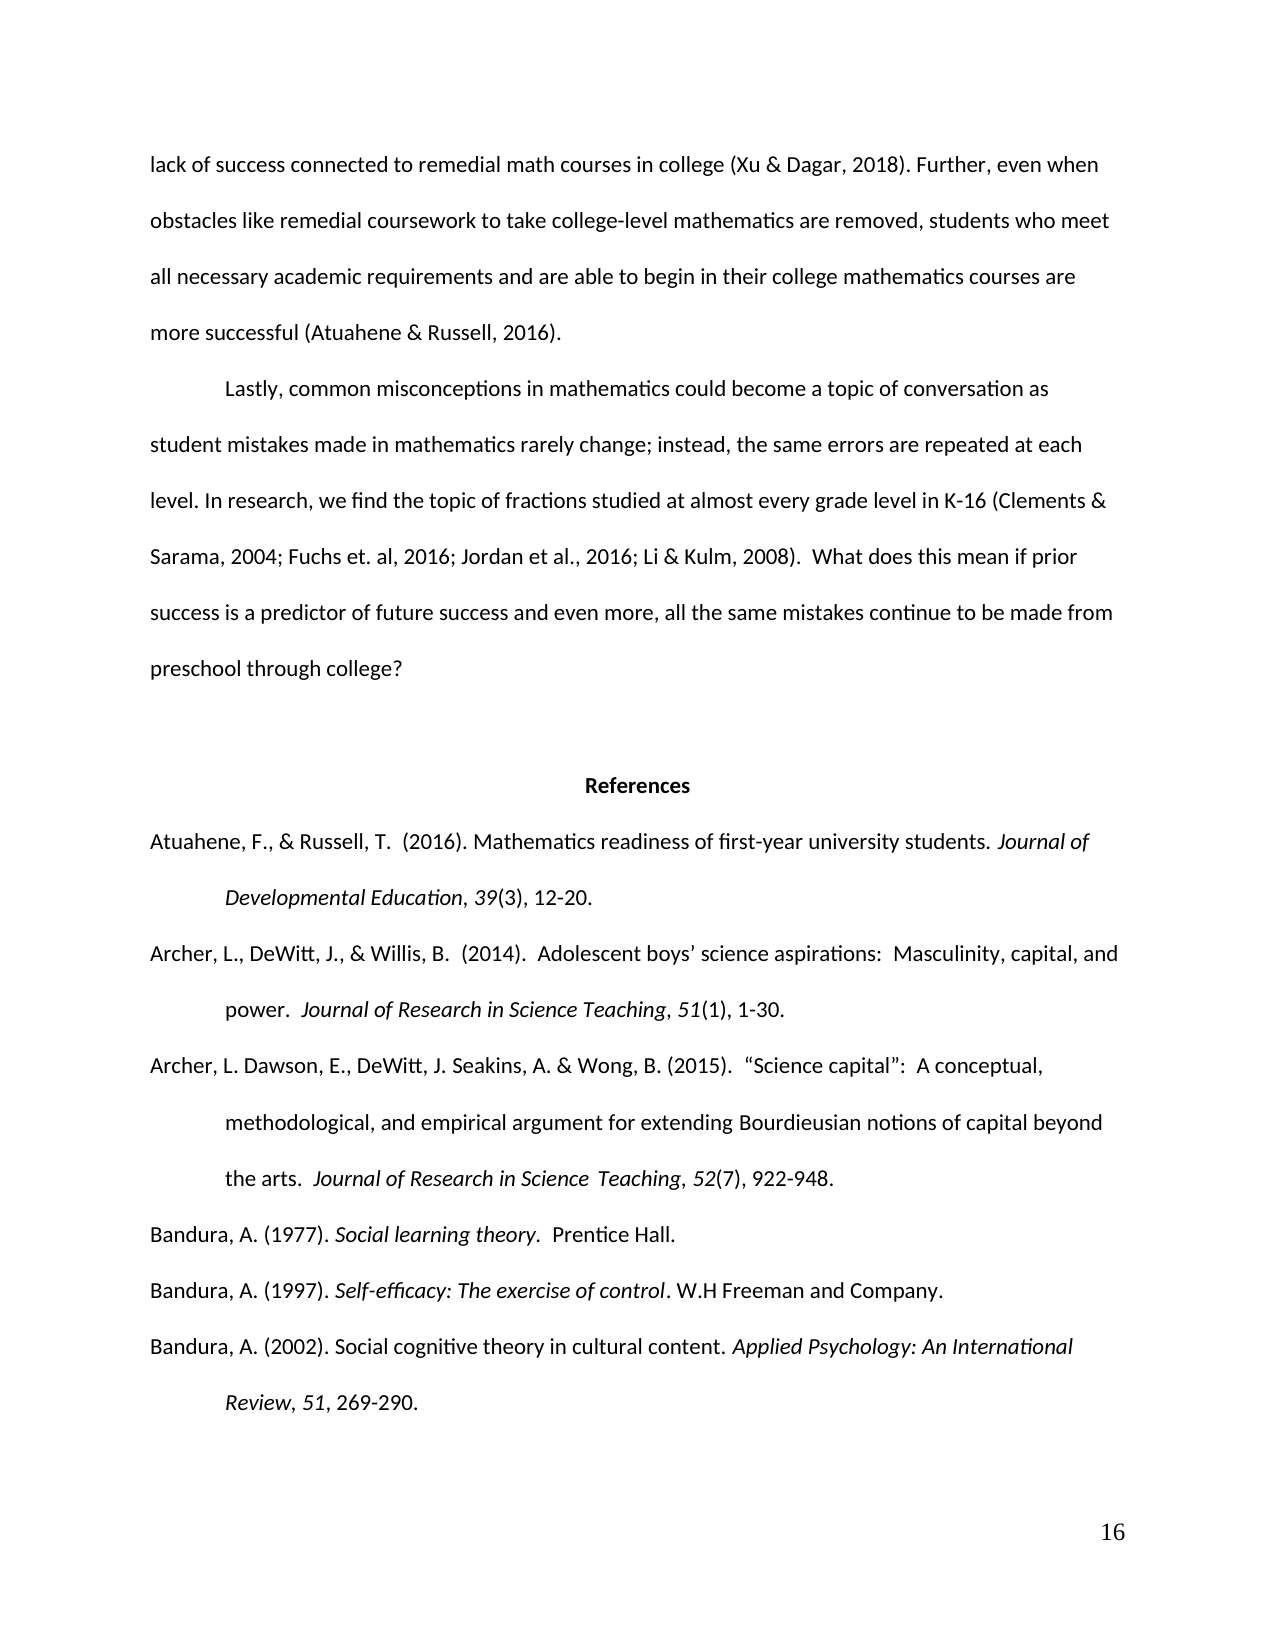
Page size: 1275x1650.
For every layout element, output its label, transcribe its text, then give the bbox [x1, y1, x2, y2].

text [150, 150, 1125, 346]
text Bandura, A. (1997). Self-efficacy: The exercise of control. W.H Freeman and Company. [150, 1276, 1125, 1304]
text Atuahene, F., & Russell, T. (2016). Mathematics readiness of first-year university students. Journal of Developmental Education, 39(3), 12-20. [150, 827, 1125, 912]
text Archer, L., DeWitt, J., & Willis, B. (2014). Adolescent boys’ science aspirations: Masculinity, capital, and power. Journal of Research in Science Teaching, 51(1), 1-30. [150, 939, 1125, 1024]
text Lastly, common misconceptions in mathematics could become a topic of conversation as student mistakes made in mathematics rarely change; instead, the same errors are repeated at each level. In research, we find the topic of fractions studied at almost every grade level in K-16 (Clements & Sarama, 2004; Fuchs et. al, 2016; Jordan et al., 2016; Li & Kulm, 2008). What does this mean if prior success is a predictor of future success and even more, all the same mistakes continue to be made from preschool through college? [150, 374, 1125, 682]
text Archer, L. Dawson, E., DeWitt, J. Seakins, A. & Wong, B. (2015). “Science capital”: A conceptual, methodological, and empirical argument for extending Bourdieusian notions of capital beyond the arts. Journal of Research in Science Teaching, 52(7), 922-948. [150, 1052, 1125, 1192]
text Bandura, A. (2002). Social cognitive theory in cultural content. Applied Psychology: An International Review, 51, 269-290. [150, 1332, 1125, 1416]
text Bandura, A. (1977). Social learning theory. Prentice Hall. [150, 1220, 1125, 1248]
text References [150, 771, 1125, 799]
